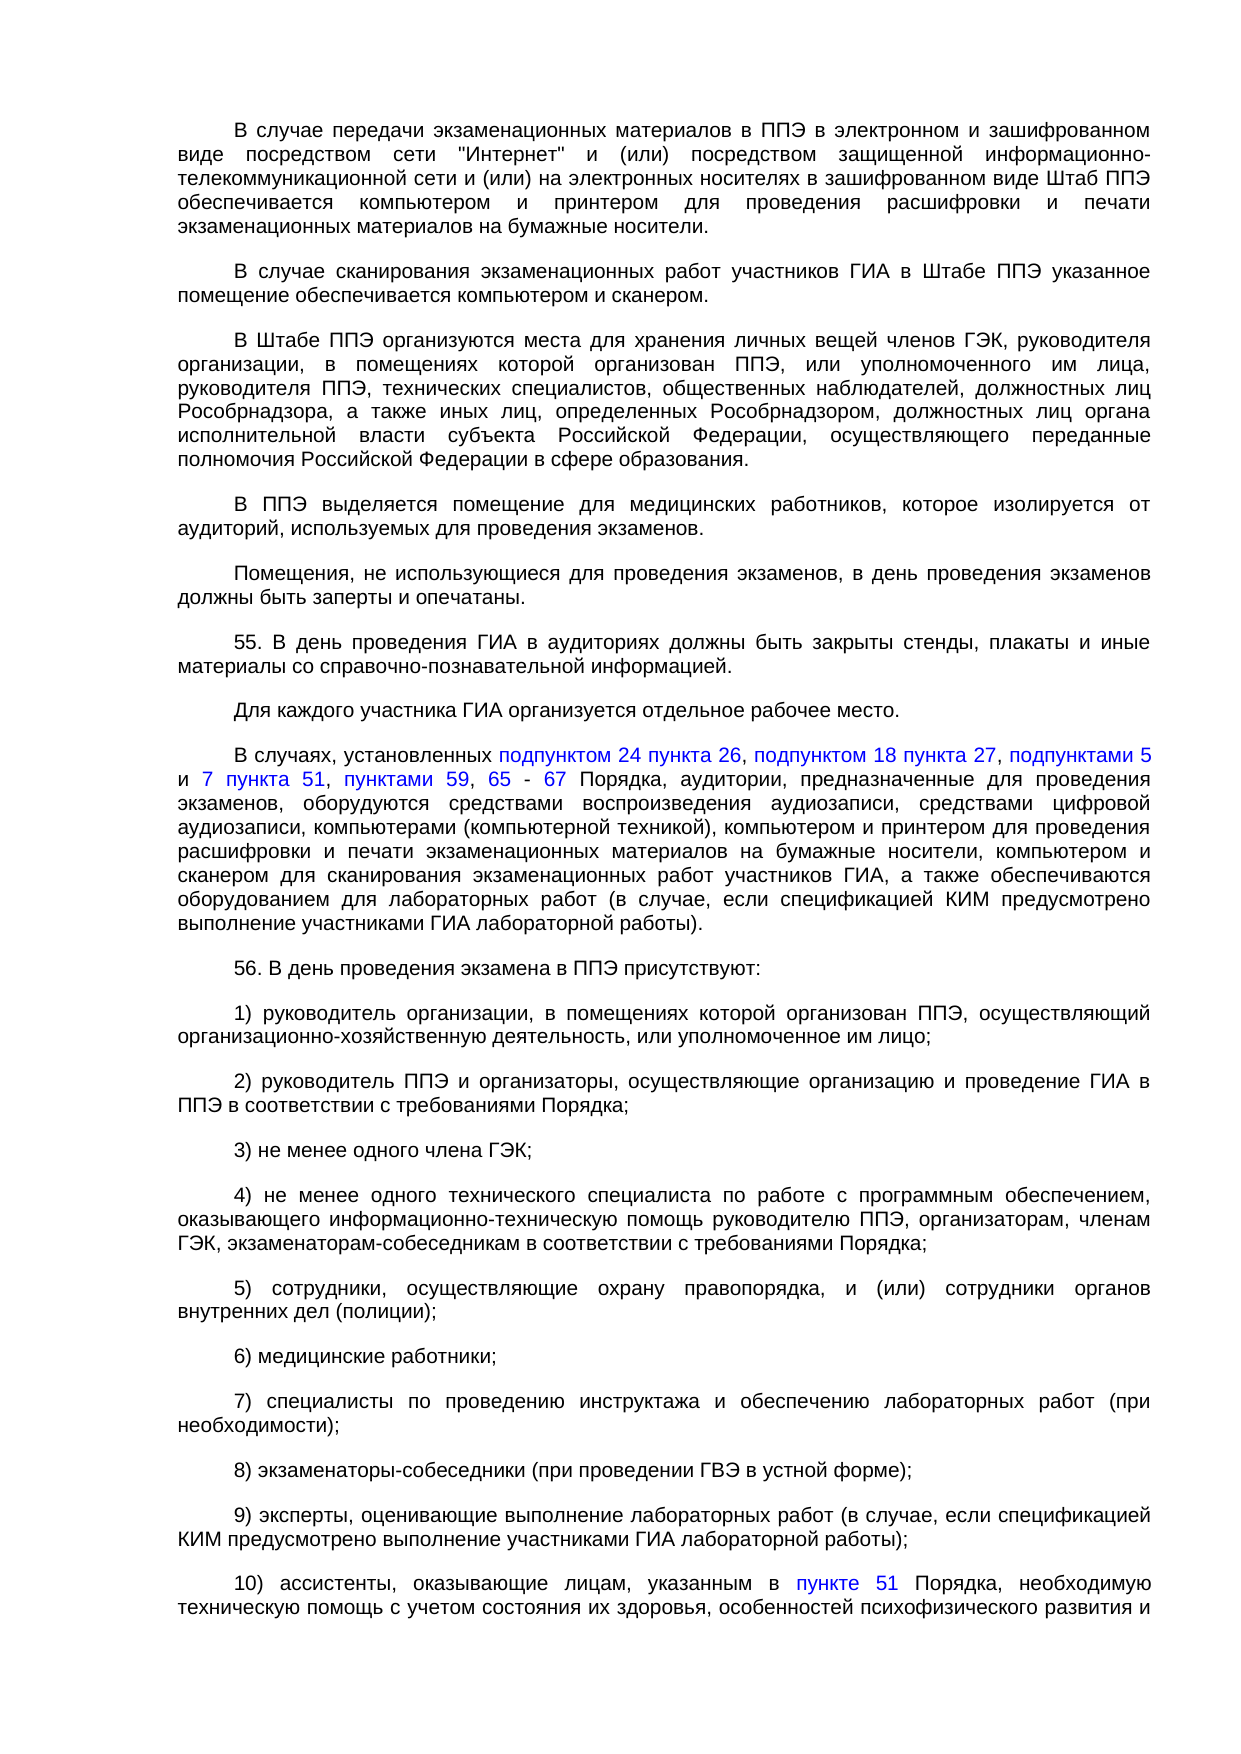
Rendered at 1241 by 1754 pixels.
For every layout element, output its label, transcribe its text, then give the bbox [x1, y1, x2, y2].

text 5) сотрудники, осуществляющие охрану правопорядка, и (или) сотрудники органов внутренних дел (полиции); [177, 1275, 1152, 1323]
text 8) экзаменаторы-собеседники (при проведении ГВЭ в устной форме); [177, 1458, 1152, 1482]
text 7) специалисты по проведению инструктажа и обеспечению лабораторных работ (при необходимости); [177, 1389, 1152, 1437]
text 6) медицинские работники; [177, 1344, 1152, 1368]
text 55. В день проведения ГИА в аудиториях должны быть закрыты стенды, плакаты и иные материалы со справочно-познавательной информацией. [177, 629, 1152, 677]
text 9) эксперты, оценивающие выполнение лабораторных работ (в случае, если спецификацией КИМ предусмотрено выполнение участниками ГИА лабораторной работы); [177, 1502, 1152, 1550]
text В случае сканирования экзаменационных работ участников ГИА в Штабе ППЭ указанное помещение обеспечивается компьютером и сканером. [177, 259, 1152, 307]
text Для каждого участника ГИА организуется отдельное рабочее место. [177, 698, 1152, 722]
text В Штабе ППЭ организуются места для хранения личных вещей членов ГЭК, руководителя организации, в помещениях которой организован ППЭ, или уполномоченного им лица, руководителя ППЭ, технических специалистов, общественных наблюдателей, должностных лиц Рособрнадзора, а также иных лиц, определенных Рособрнадзором, должностных лиц органа исполнительной власти субъекта Российской Федерации, осуществляющего переданные полномочия Российской Федерации в сфере образования. [177, 327, 1152, 471]
text В случаях, установленных подпунктом 24 пункта 26, подпунктом 18 пункта 27, подпунктами 5 и 7 пункта 51, пунктами 59, 65 - 67 Порядка, аудитории, предназначенные для проведения экзаменов, оборудуются средствами воспроизведения аудиозаписи, средствами цифровой аудиозаписи, компьютерами (компьютерной техникой), компьютером и принтером для проведения расшифровки и печати экзаменационных материалов на бумажные носители, компьютером и сканером для сканирования экзаменационных работ участников ГИА, а также обеспечиваются оборудованием для лабораторных работ (в случае, если спецификацией КИМ предусмотрено выполнение участниками ГИА лабораторной работы). [177, 743, 1152, 935]
text 2) руководитель ППЭ и организаторы, осуществляющие организацию и проведение ГИА в ППЭ в соответствии с требованиями Порядка; [177, 1069, 1152, 1117]
text В случае передачи экзаменационных материалов в ППЭ в электронном и зашифрованном виде посредством сети "Интернет" и (или) посредством защищенной информационно-телекоммуникационной сети и (или) на электронных носителях в зашифрованном виде Штаб ППЭ обеспечивается компьютером и принтером для проведения расшифровки и печати экзаменационных материалов на бумажные носители. [177, 118, 1152, 238]
text 4) не менее одного технического специалиста по работе с программным обеспечением, оказывающего информационно-техническую помощь руководителю ППЭ, организаторам, членам ГЭК, экзаменаторам-собеседникам в соответствии с требованиями Порядка; [177, 1183, 1152, 1254]
text 1) руководитель организации, в помещениях которой организован ППЭ, осуществляющий организационно-хозяйственную деятельность, или уполномоченное им лицо; [177, 1000, 1152, 1048]
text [177, 1571, 1152, 1619]
text Помещения, не использующиеся для проведения экзаменов, в день проведения экзаменов должны быть заперты и опечатаны. [177, 561, 1152, 609]
text 3) не менее одного члена ГЭК; [177, 1138, 1152, 1162]
text 56. В день проведения экзамена в ППЭ присутствуют: [177, 956, 1152, 979]
text В ППЭ выделяется помещение для медицинских работников, которое изолируется от аудиторий, используемых для проведения экзаменов. [177, 492, 1152, 540]
